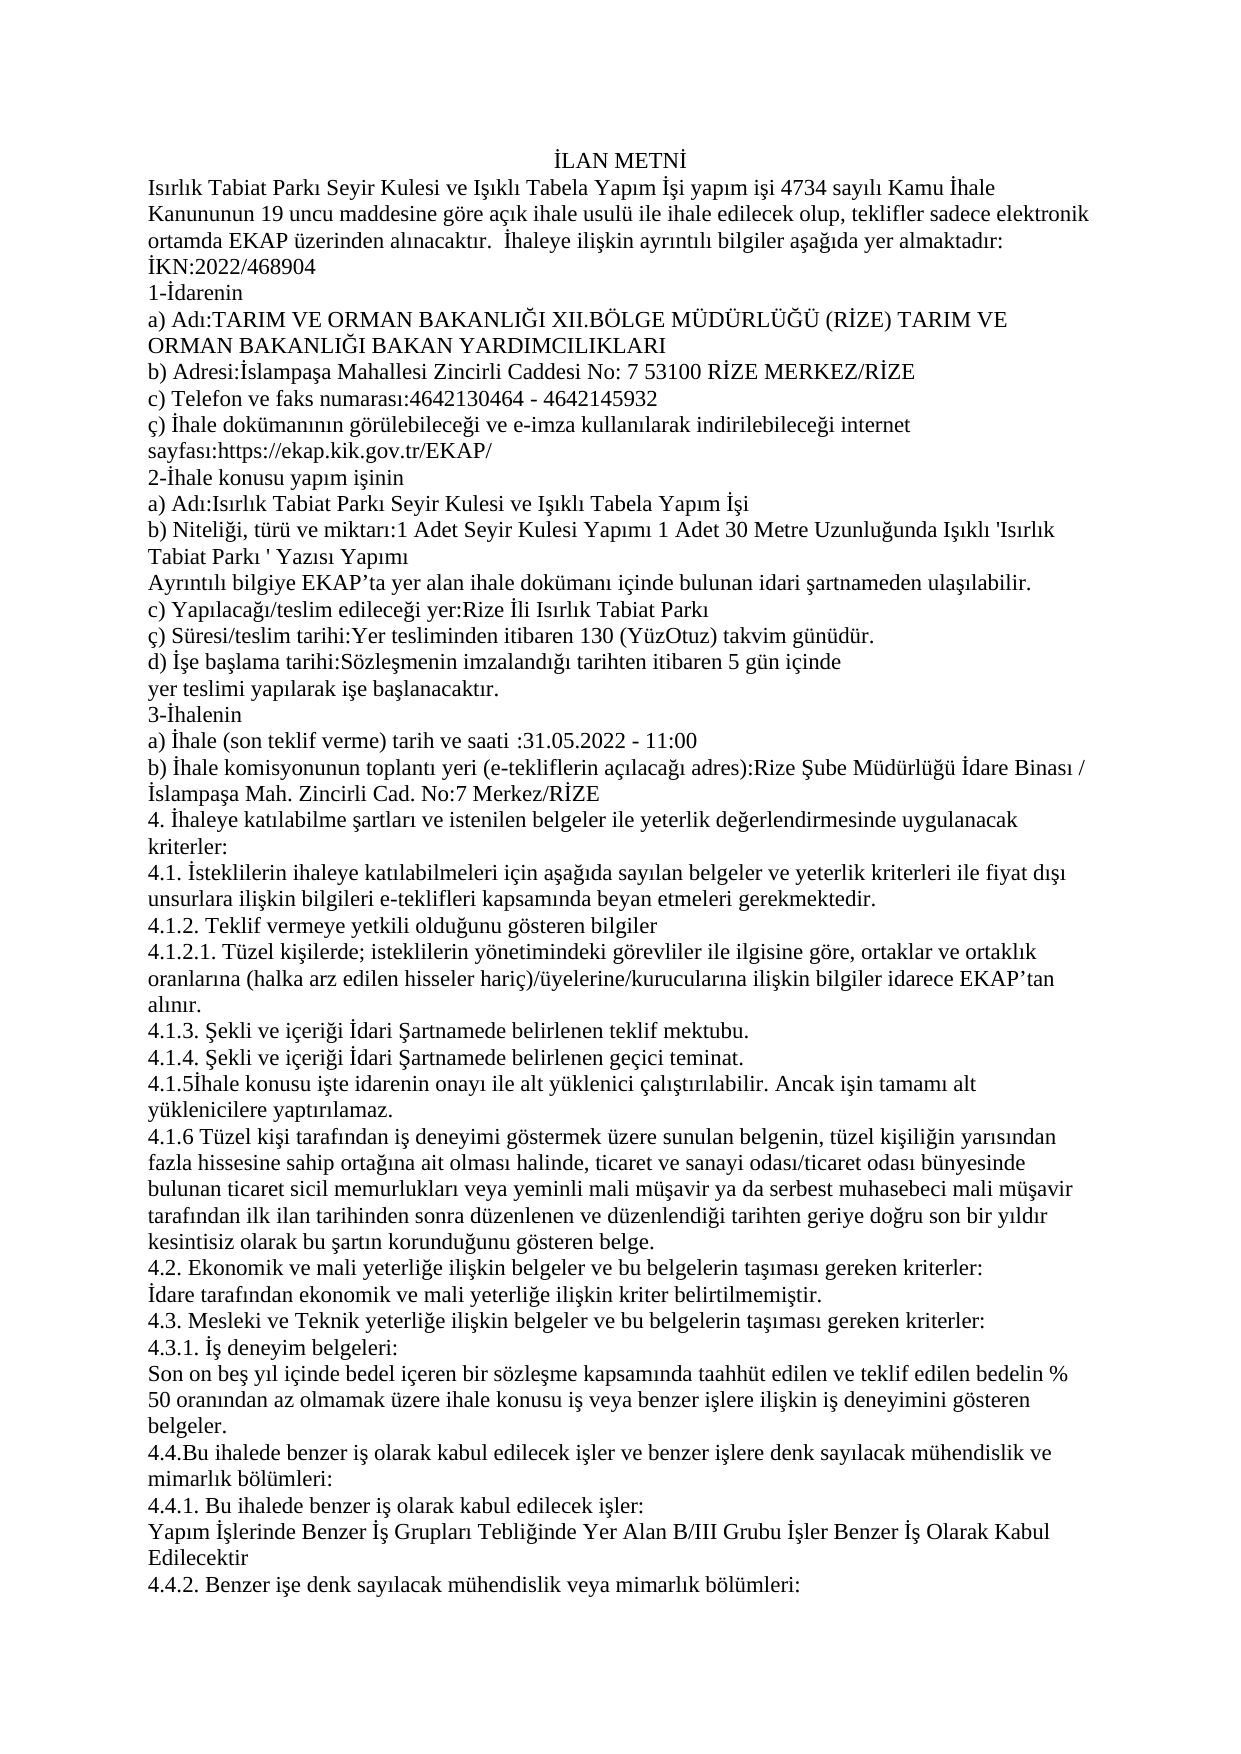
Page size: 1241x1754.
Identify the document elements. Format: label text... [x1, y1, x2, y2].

text 4.3. Mesleki ve Teknik yeterliğe ilişkin belgeler ve bu belgelerin taşıması gereken kriterler: [148, 1307, 1093, 1333]
text ç) İhale dokümanının görülebileceği ve e-imza kullanılarak indirilebileceği internet sayfası:https://ekap.kik.gov.tr/EKAP/ [148, 411, 1093, 464]
text c) Telefon ve faks numarası:4642130464 - 4642145932 [148, 385, 1093, 411]
text 4.2. Ekonomik ve mali yeterliğe ilişkin belgeler ve bu belgelerin taşıması gereken kriterler: [148, 1254, 1093, 1281]
text 4.3.1. İş deneyim belgeleri: [148, 1333, 1093, 1360]
text İdare tarafından ekonomik ve mali yeterliğe ilişkin kriter belirtilmemiştir. [148, 1281, 1093, 1307]
text 4.1.6 Tüzel kişi tarafından iş deneyimi göstermek üzere sunulan belgenin, tüzel kişiliğin yarısından fazla hissesine sahip ortağına ait olması halinde, ticaret ve sanayi odası/ticaret odası bünyesinde bulunan ticaret sicil memurlukları veya yeminli mali müşavir ya da serbest muhasebeci mali müşavir tarafından ilk ilan tarihinden sonra düzenlenen ve düzenlendiği tarihten geriye doğru son bir yıldır kesintisiz olarak bu şartın korunduğunu gösteren belge. [148, 1123, 1093, 1254]
text 4.4.Bu ihalede benzer iş olarak kabul edilecek işler ve benzer işlere denk sayılacak mühendislik ve mimarlık bölümleri: [148, 1439, 1093, 1492]
text 4.1.2.1. Tüzel kişilerde; isteklilerin yönetimindeki görevliler ile ilgisine göre, ortaklar ve ortaklık oranlarına (halka arz edilen hisseler hariç)/üyelerine/kurucularına ilişkin bilgiler idarece EKAP’tan alınır. [148, 938, 1093, 1017]
text Son on beş yıl içinde bedel içeren bir sözleşme kapsamında taahhüt edilen ve teklif edilen bedelin % 50 oranından az olmamak üzere ihale konusu iş veya benzer işlere ilişkin iş deneyimini gösteren belgeler. [148, 1360, 1093, 1439]
text c) Yapılacağı/teslim edileceği yer:Rize İli Isırlık Tabiat Parkı [148, 596, 1093, 622]
text 2-İhale konusu yapım işinin [148, 464, 1093, 490]
text b) İhale komisyonunun toplantı yeri (e-tekliflerin açılacağı adres):Rize Şube Müdürlüğü İdare Binası / İslampaşa Mah. Zincirli Cad. No:7 Merkez/RİZE [148, 754, 1093, 806]
text İLAN METNİ [148, 148, 1093, 174]
text 3-İhalenin [148, 701, 1093, 727]
text İKN:2022/468904 [148, 253, 1093, 279]
text yer teslimi yapılarak işe başlanacaktır. [148, 675, 1093, 701]
text a) İhale (son teklif verme) tarih ve saati :31.05.2022 - 11:00 [148, 727, 1093, 754]
text d) İşe başlama tarihi:Sözleşmenin imzalandığı tarihten itibaren 5 gün içinde [148, 648, 1093, 675]
text 4.4.1. Bu ihalede benzer iş olarak kabul edilecek işler: [148, 1492, 1093, 1518]
text b) Adresi:İslampaşa Mahallesi Zincirli Caddesi No: 7 53100 RİZE MERKEZ/RİZE [148, 358, 1093, 385]
text 4.4.2. Benzer işe denk sayılacak mühendislik veya mimarlık bölümleri: [148, 1571, 1093, 1597]
text 4.1.4. Şekli ve içeriği İdari Şartnamede belirlenen geçici teminat. [148, 1044, 1093, 1070]
text 4.1.2. Teklif vermeye yetkili olduğunu gösteren bilgiler [148, 912, 1093, 938]
text b) Niteliği, türü ve miktarı:1 Adet Seyir Kulesi Yapımı 1 Adet 30 Metre Uzunluğunda Işıklı 'Isırlık Tabiat Parkı ' Yazısı Yapımı [148, 517, 1093, 569]
text a) Adı:TARIM VE ORMAN BAKANLIĞI XII.BÖLGE MÜDÜRLÜĞÜ (RİZE) TARIM VE ORMAN BAKANLIĞI BAKAN YARDIMCILIKLARI [148, 306, 1093, 358]
text Ayrıntılı bilgiye EKAP’ta yer alan ihale dokümanı içinde bulunan idari şartnameden ulaşılabilir. [148, 569, 1093, 596]
text Yapım İşlerinde Benzer İş Grupları Tebliğinde Yer Alan B/III Grubu İşler Benzer İş Olarak Kabul Edilecektir [148, 1518, 1093, 1571]
text a) Adı:Isırlık Tabiat Parkı Seyir Kulesi ve Işıklı Tabela Yapım İşi [148, 490, 1093, 517]
text 1-İdarenin [148, 279, 1093, 306]
text 4.1.3. Şekli ve içeriği İdari Şartnamede belirlenen teklif mektubu. [148, 1017, 1093, 1044]
text ç) Süresi/teslim tarihi:Yer tesliminden itibaren 130 (YüzOtuz) takvim günüdür. [148, 622, 1093, 648]
text Isırlık Tabiat Parkı Seyir Kulesi ve Işıklı Tabela Yapım İşi yapım işi 4734 sayılı Kamu İhale Kanununun 19 uncu maddesine göre açık ihale usulü ile ihale edilecek olup, teklifler sadece elektronik ortamda EKAP üzerinden alınacaktır. İhaleye ilişkin ayrıntılı bilgiler aşağıda yer almaktadır: [148, 174, 1093, 253]
text 4.1.5İhale konusu işte idarenin onayı ile alt yüklenici çalıştırılabilir. Ancak işin tamamı alt yüklenicilere yaptırılamaz. [148, 1070, 1093, 1123]
text 4.1. İsteklilerin ihaleye katılabilmeleri için aşağıda sayılan belgeler ve yeterlik kriterleri ile fiyat dışı unsurlara ilişkin bilgileri e-teklifleri kapsamında beyan etmeleri gerekmektedir. [148, 859, 1093, 912]
text 4. İhaleye katılabilme şartları ve istenilen belgeler ile yeterlik değerlendirmesinde uygulanacak kriterler: [148, 806, 1093, 859]
